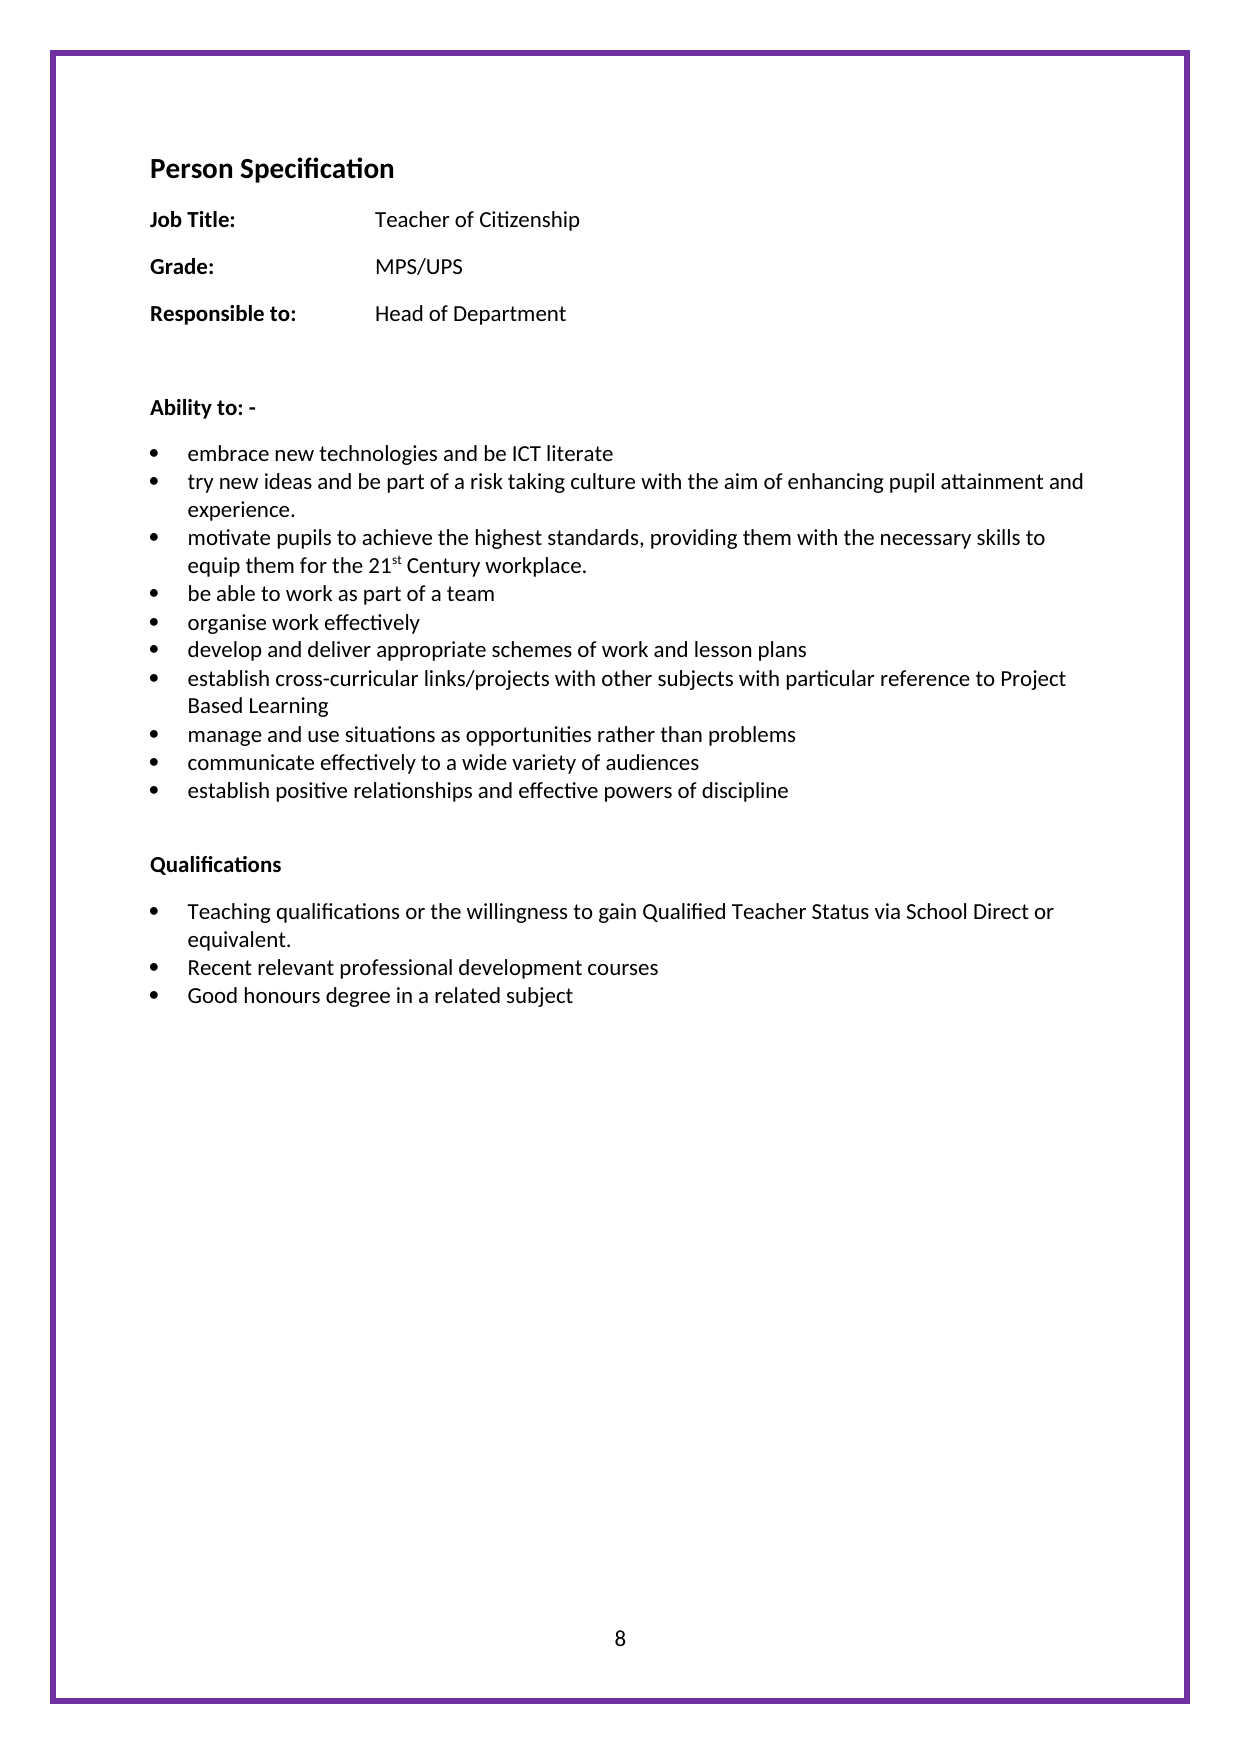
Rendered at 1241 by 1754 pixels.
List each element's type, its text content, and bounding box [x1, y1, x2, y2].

text Qualifications [150, 851, 1090, 879]
text Grade: MPS/UPS [150, 252, 1090, 280]
list try new ideas and be part of a risk taking culture with the aim of enhancing pupil attainment and experience. [150, 467, 1090, 523]
list Recent relevant professional development courses [150, 953, 1090, 982]
list Good honours degree in a related subject [150, 982, 1090, 1009]
list motivate pupils to achieve the highest standards, providing them with the necessary skills to equip them for the 21st Century workplace. [150, 523, 1090, 579]
list communicate effectively to a wide variety of audiences [150, 748, 1090, 776]
text Person Specification [150, 150, 1090, 186]
list embrace new technologies and be ICT literate [150, 439, 1090, 467]
list be able to work as part of a team [150, 579, 1090, 608]
list establish positive relationships and effective powers of discipline [150, 776, 1090, 804]
list organise work effectively [150, 608, 1090, 636]
text Ability to: - [150, 393, 1090, 421]
list develop and deliver appropriate schemes of work and lesson plans [150, 636, 1090, 664]
list manage and use situations as opportunities rather than problems [150, 720, 1090, 748]
text Job Title: Teacher of Citizenship [150, 205, 1090, 233]
list establish cross-curricular links/projects with other subjects with particular reference to Project Based Learning [150, 664, 1090, 720]
text Responsible to: Head of Department [150, 299, 1090, 327]
list Teaching qualifications or the willingness to gain Qualified Teacher Status via School Direct or equivalent. [150, 897, 1090, 953]
